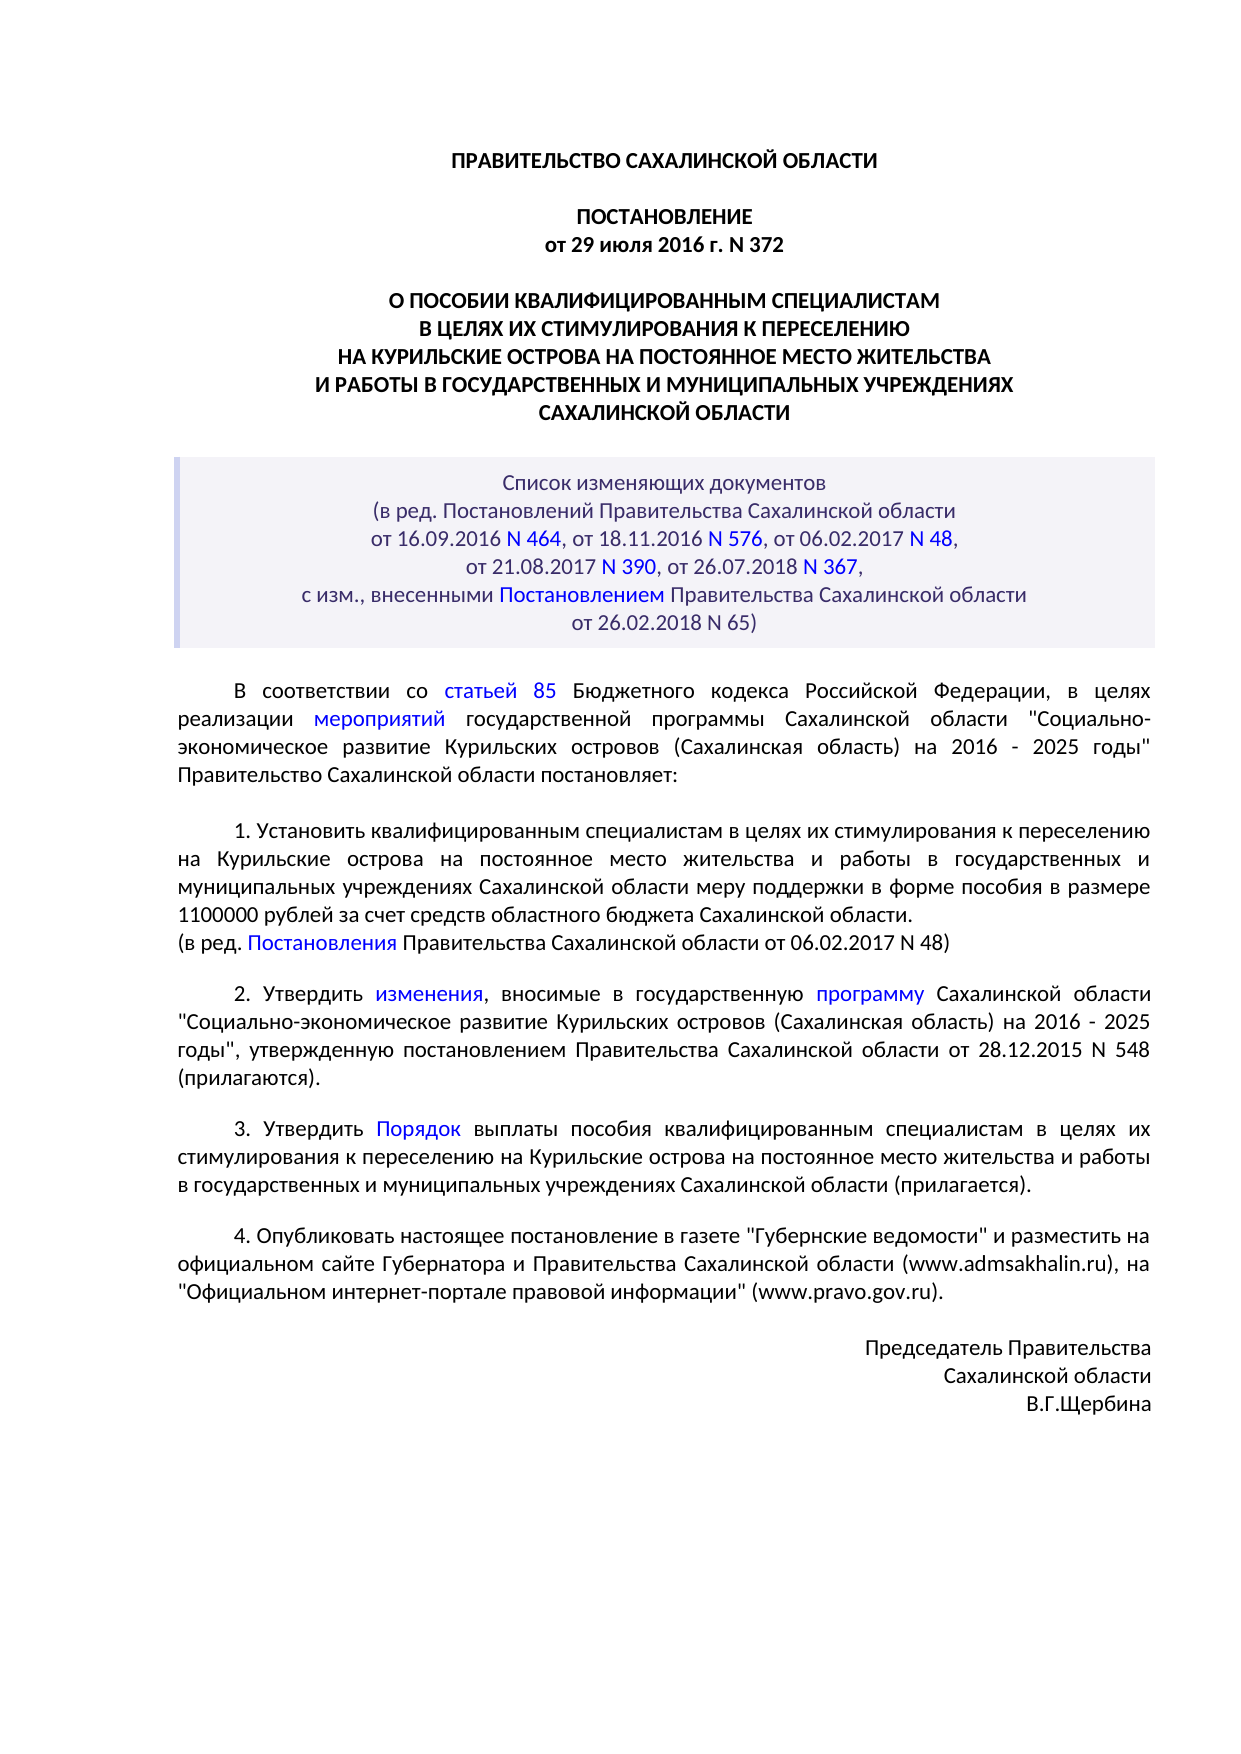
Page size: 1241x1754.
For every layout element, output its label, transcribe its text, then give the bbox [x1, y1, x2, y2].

title НА КУРИЛЬСКИЕ ОСТРОВА НА ПОСТОЯННОЕ МЕСТО ЖИТЕЛЬСТВА [177, 342, 1152, 370]
text 3. Утвердить Порядок выплаты пособия квалифицированным специалистам в целях их стимулирования к переселению на Курильские острова на постоянное место жительства и работы в государственных и муниципальных учреждениях Сахалинской области (прилагается). [177, 1114, 1152, 1198]
text Сахалинской области [177, 1362, 1152, 1389]
text 2. Утвердить изменения, вносимые в государственную программу Сахалинской области "Социально-экономическое развитие Курильских островов (Сахалинская область) на 2016 - 2025 годы", утвержденную постановлением Правительства Сахалинской области от 28.12.2015 N 548 (прилагаются). [177, 979, 1152, 1092]
title И РАБОТЫ В ГОСУДАРСТВЕННЫХ И МУНИЦИПАЛЬНЫХ УЧРЕЖДЕНИЯХ [177, 370, 1152, 398]
title ПРАВИТЕЛЬСТВО САХАЛИНСКОЙ ОБЛАСТИ [177, 146, 1152, 174]
title САХАЛИНСКОЙ ОБЛАСТИ [177, 398, 1152, 426]
table_header Список изменяющих документов (в ред. Постановлений Правительства Сахалинской области от 16.09.2016 N 464, от 18.11.2016 N 576, от 06.02.2017 N 48, от 21.08.2017 N 390, от 26.07.2018 N 367, с изм., внесенными Постановлением Правительства Сахалинской области от 26.02.2018 N 65) [180, 457, 1149, 648]
text 1. Установить квалифицированным специалистам в целях их стимулирования к переселению на Курильские острова на постоянное место жительства и работы в государственных и муниципальных учреждениях Сахалинской области меру поддержки в форме пособия в размере 1100000 рублей за счет средств областного бюджета Сахалинской области. [177, 816, 1152, 928]
title ПОСТАНОВЛЕНИЕ [177, 202, 1152, 230]
text Председатель Правительства [177, 1333, 1152, 1362]
text (в ред. Постановления Правительства Сахалинской области от 06.02.2017 N 48) [177, 928, 1152, 957]
text В.Г.Щербина [177, 1389, 1152, 1418]
title от 29 июля 2016 г. N 372 [177, 230, 1152, 258]
title В ЦЕЛЯХ ИХ СТИМУЛИРОВАНИЯ К ПЕРЕСЕЛЕНИЮ [177, 314, 1152, 342]
text 4. Опубликовать настоящее постановление в газете "Губернские ведомости" и разместить на официальном сайте Губернатора и Правительства Сахалинской области (www.admsakhalin.ru), на "Официальном интернет-портале правовой информации" (www.pravo.gov.ru). [177, 1221, 1152, 1306]
text В соответствии со статьей 85 Бюджетного кодекса Российской Федерации, в целях реализации мероприятий государственной программы Сахалинской области "Социально-экономическое развитие Курильских островов (Сахалинская область) на 2016 - 2025 годы" Правительство Сахалинской области постановляет: [177, 676, 1152, 788]
title О ПОСОБИИ КВАЛИФИЦИРОВАННЫМ СПЕЦИАЛИСТАМ [177, 286, 1152, 314]
